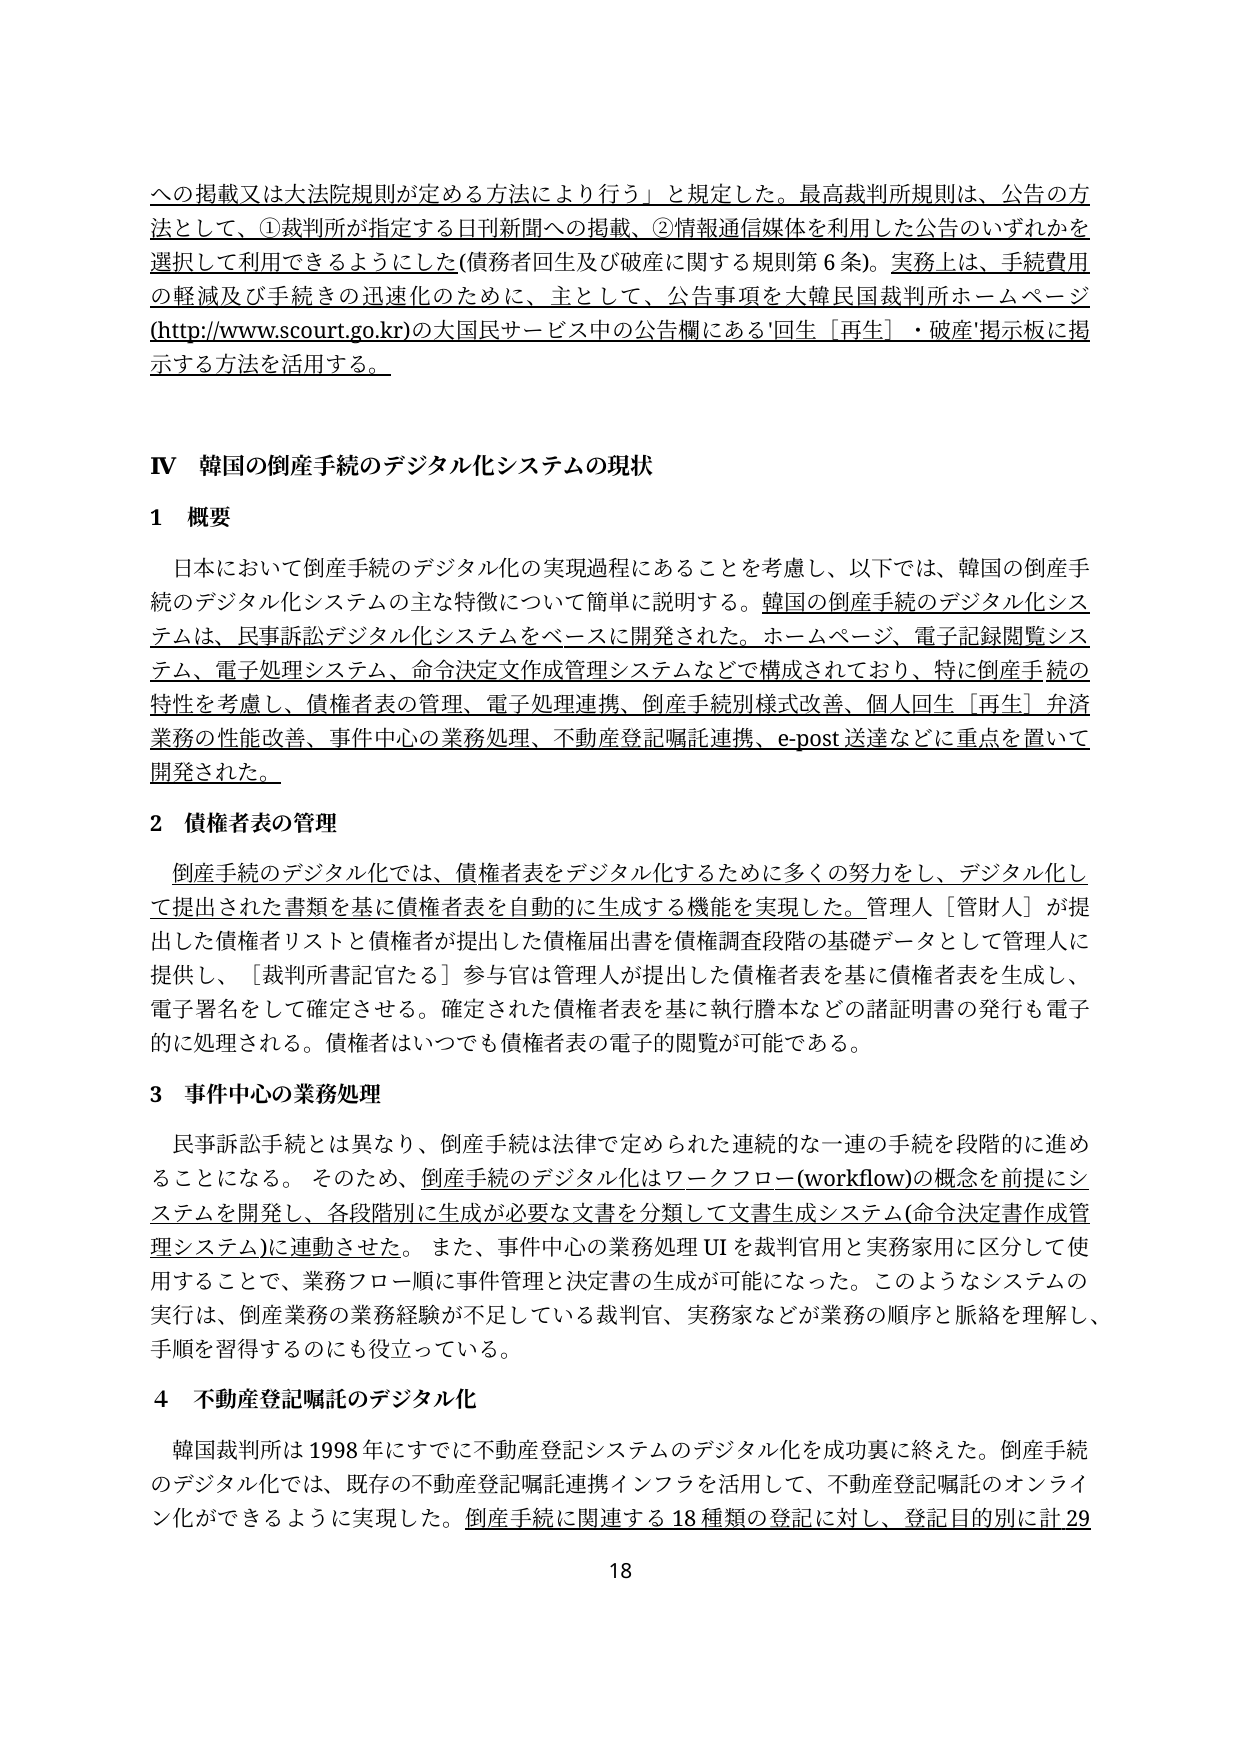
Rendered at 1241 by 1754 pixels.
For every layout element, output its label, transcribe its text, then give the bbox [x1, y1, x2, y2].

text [150, 1433, 1090, 1533]
text 2 債権者表の管理 [150, 806, 1090, 837]
text 民亊訴訟手続とは異なり、倒産手続は法律で定められた連続的な一連の手続を段階的に進めることになる。 そのため、倒産手続のデジタル化はワークフロー(workflow)の概念を前提にシステムを開発し、各段階別に生成が必要な文書を分類して文書生成システム(命令決定書作成管理システム)に連動させた。 また、事件中心の業務処理UIを裁判官用と実務家用に区分して使用することで、業務フロー順に事件管理と決定書の生成が可能になった。このようなシステムの実行は、倒産業務の業務経験が不足している裁判官、実務家などが業務の順序と脈絡を理解し、手順を習得するのにも役立っている。 [150, 1224, 1090, 1363]
text 民亊訴訟手続とは異なり、倒産手続は法律で定められた連続的な一連の手続を段階的に進めることになる。 そのため、倒産手続のデジタル化はワークフロー(workflow)の概念を前提にシステムを開発し、各段階別に生成が必要な文書を分類して文書生成システム(命令決定書作成管理システム)に連動させた。 また、事件中心の業務処理UIを裁判官用と実務家用に区分して使用することで、業務フロー順に事件管理と決定書の生成が可能になった。このようなシステムの実行は、倒産業務の業務経験が不足している裁判官、実務家などが業務の順序と脈絡を理解し、手順を習得するのにも役立っている。 [150, 1128, 1090, 1223]
text ４ 不動産登記嘱託のデジタル化 [150, 1382, 1090, 1414]
text Ⅳ 韓国の倒産手続のデジタル化システムの現状 [150, 448, 1090, 481]
text 日本において倒産手続のデジタル化の実現過程にあることを考慮し、以下では、韓国の倒産手続のデジタル化システムの主な特徴について簡単に説明する。韓国の倒産手続のデジタル化システムは、民事訴訟デジタル化システムをベースに開発された。ホームページ、電子記録閲覧システム、電子処理システム、命令決定文作成管理システムなどで構成されており、特に倒産手続の特性を考慮し、債権者表の管理、電子処理連携、倒産手続別様式改善、個人回生［再生］弁済業務の性能改善、事件中心の業務処理、不動産登記嘱託連携、e-post送達などに重点を置いて開発された。 [150, 551, 1090, 646]
text 倒産手続のデジタル化では、債権者表をデジタル化するために多くの努力をし、デジタル化して提出された書類を基に債権者表を自動的に生成する機能を実現した。管理人［管財人］が提出した債権者リストと債権者が提出した債権届出書を債権調査段階の基礎データとして管理人に提供し、［裁判所書記官たる］参与官は管理人が提出した債権者表を基に債権者表を生成し、電子署名をして確定させる。確定された債権者表を基に執行謄本などの諸証明書の発行も電子的に処理される。債権者はいつでも債権者表の電子的閲覧が可能である。 [150, 857, 1090, 1058]
text 3 事件中心の業務処理 [150, 1077, 1090, 1108]
list 概要 [150, 501, 1090, 532]
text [150, 177, 1090, 204]
text 日本において倒産手続のデジタル化の実現過程にあることを考慮し、以下では、韓国の倒産手続のデジタル化システムの主な特徴について簡単に説明する。韓国の倒産手続のデジタル化システムは、民事訴訟デジタル化システムをベースに開発された。ホームページ、電子記録閲覧システム、電子処理システム、命令決定文作成管理システムなどで構成されており、特に倒産手続の特性を考慮し、債権者表の管理、電子処理連携、倒産手続別様式改善、個人回生［再生］弁済業務の性能改善、事件中心の業務処理、不動産登記嘱託連携、e-post送達などに重点を置いて開発された。 [150, 647, 1090, 714]
text 日本において倒産手続のデジタル化の実現過程にあることを考慮し、以下では、韓国の倒産手続のデジタル化システムの主な特徴について簡単に説明する。韓国の倒産手続のデジタル化システムは、民事訴訟デジタル化システムをベースに開発された。ホームページ、電子記録閲覧システム、電子処理システム、命令決定文作成管理システムなどで構成されており、特に倒産手続の特性を考慮し、債権者表の管理、電子処理連携、倒産手続別様式改善、個人回生［再生］弁済業務の性能改善、事件中心の業務処理、不動産登記嘱託連携、e-post送達などに重点を置いて開発された。 [150, 750, 1090, 787]
